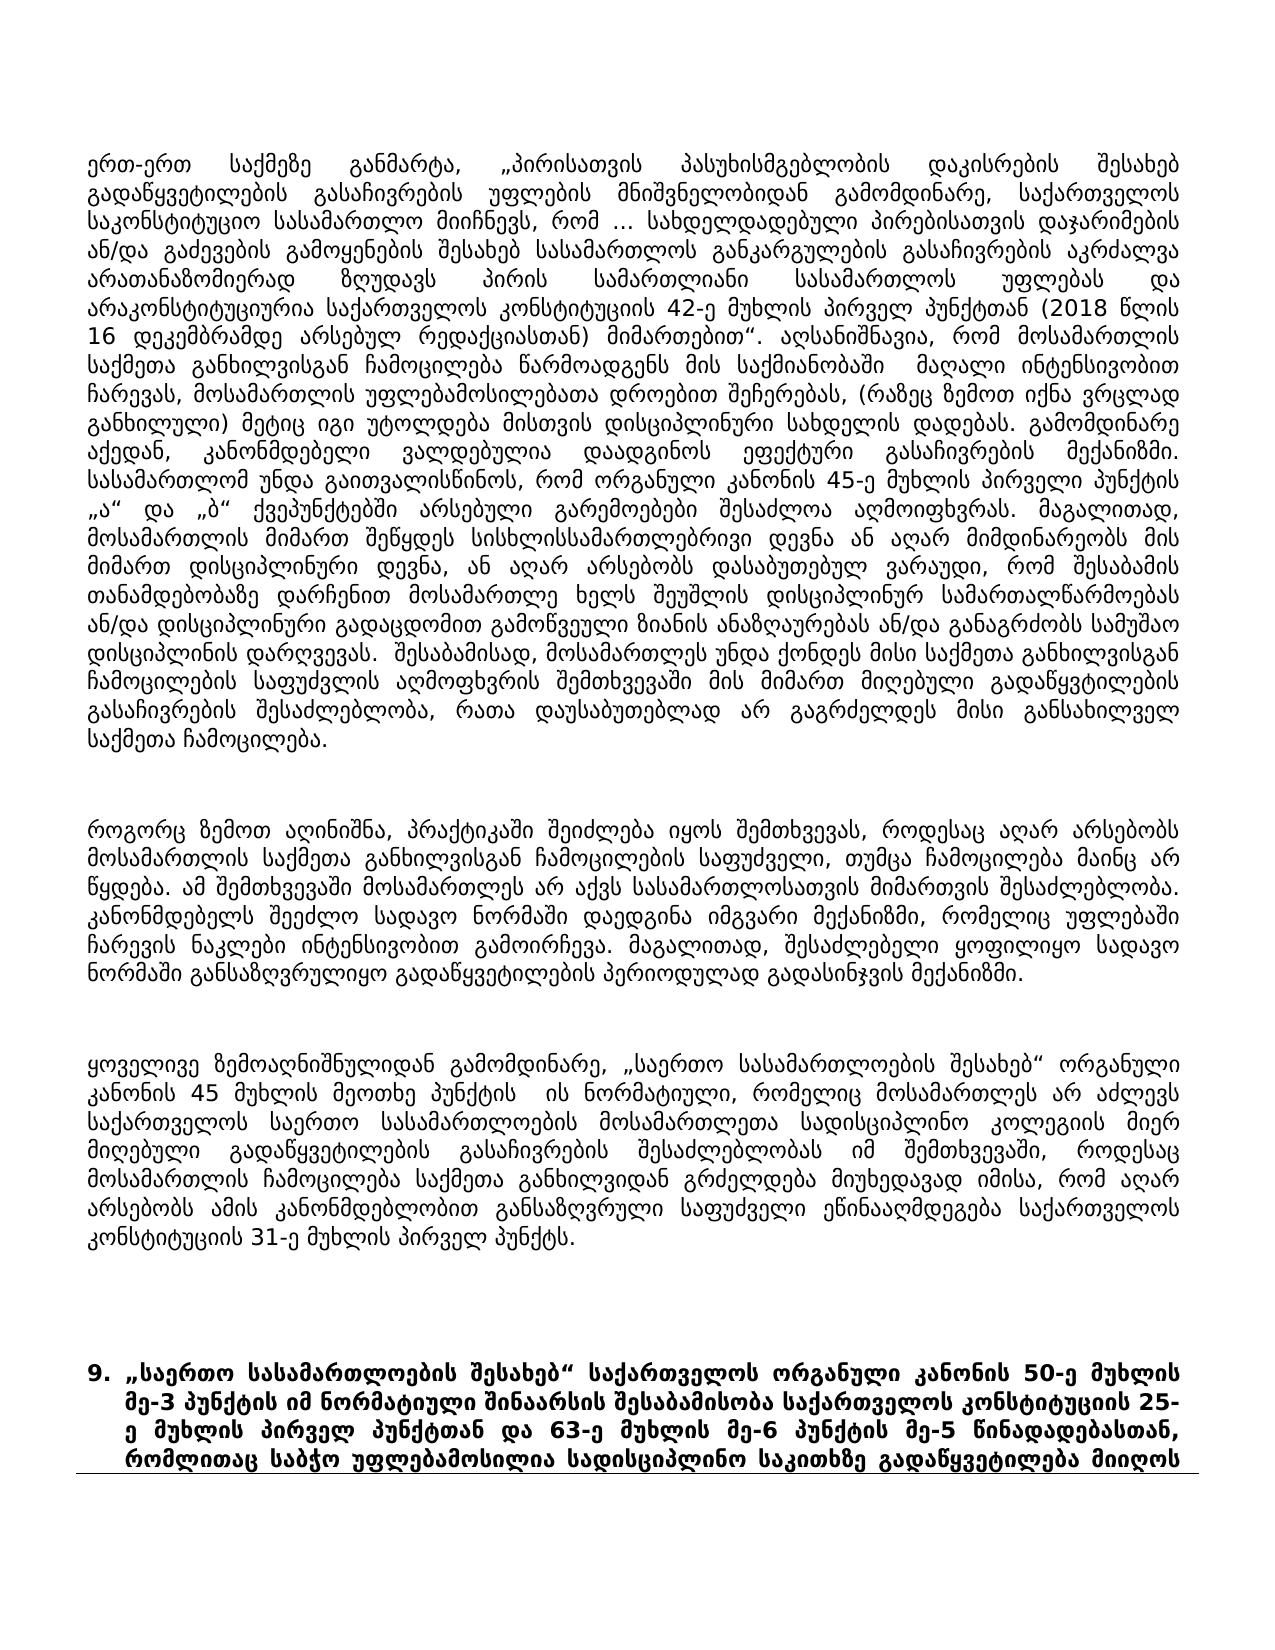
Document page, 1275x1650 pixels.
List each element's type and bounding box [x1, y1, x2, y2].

table_header [76, 151, 1199, 1473]
